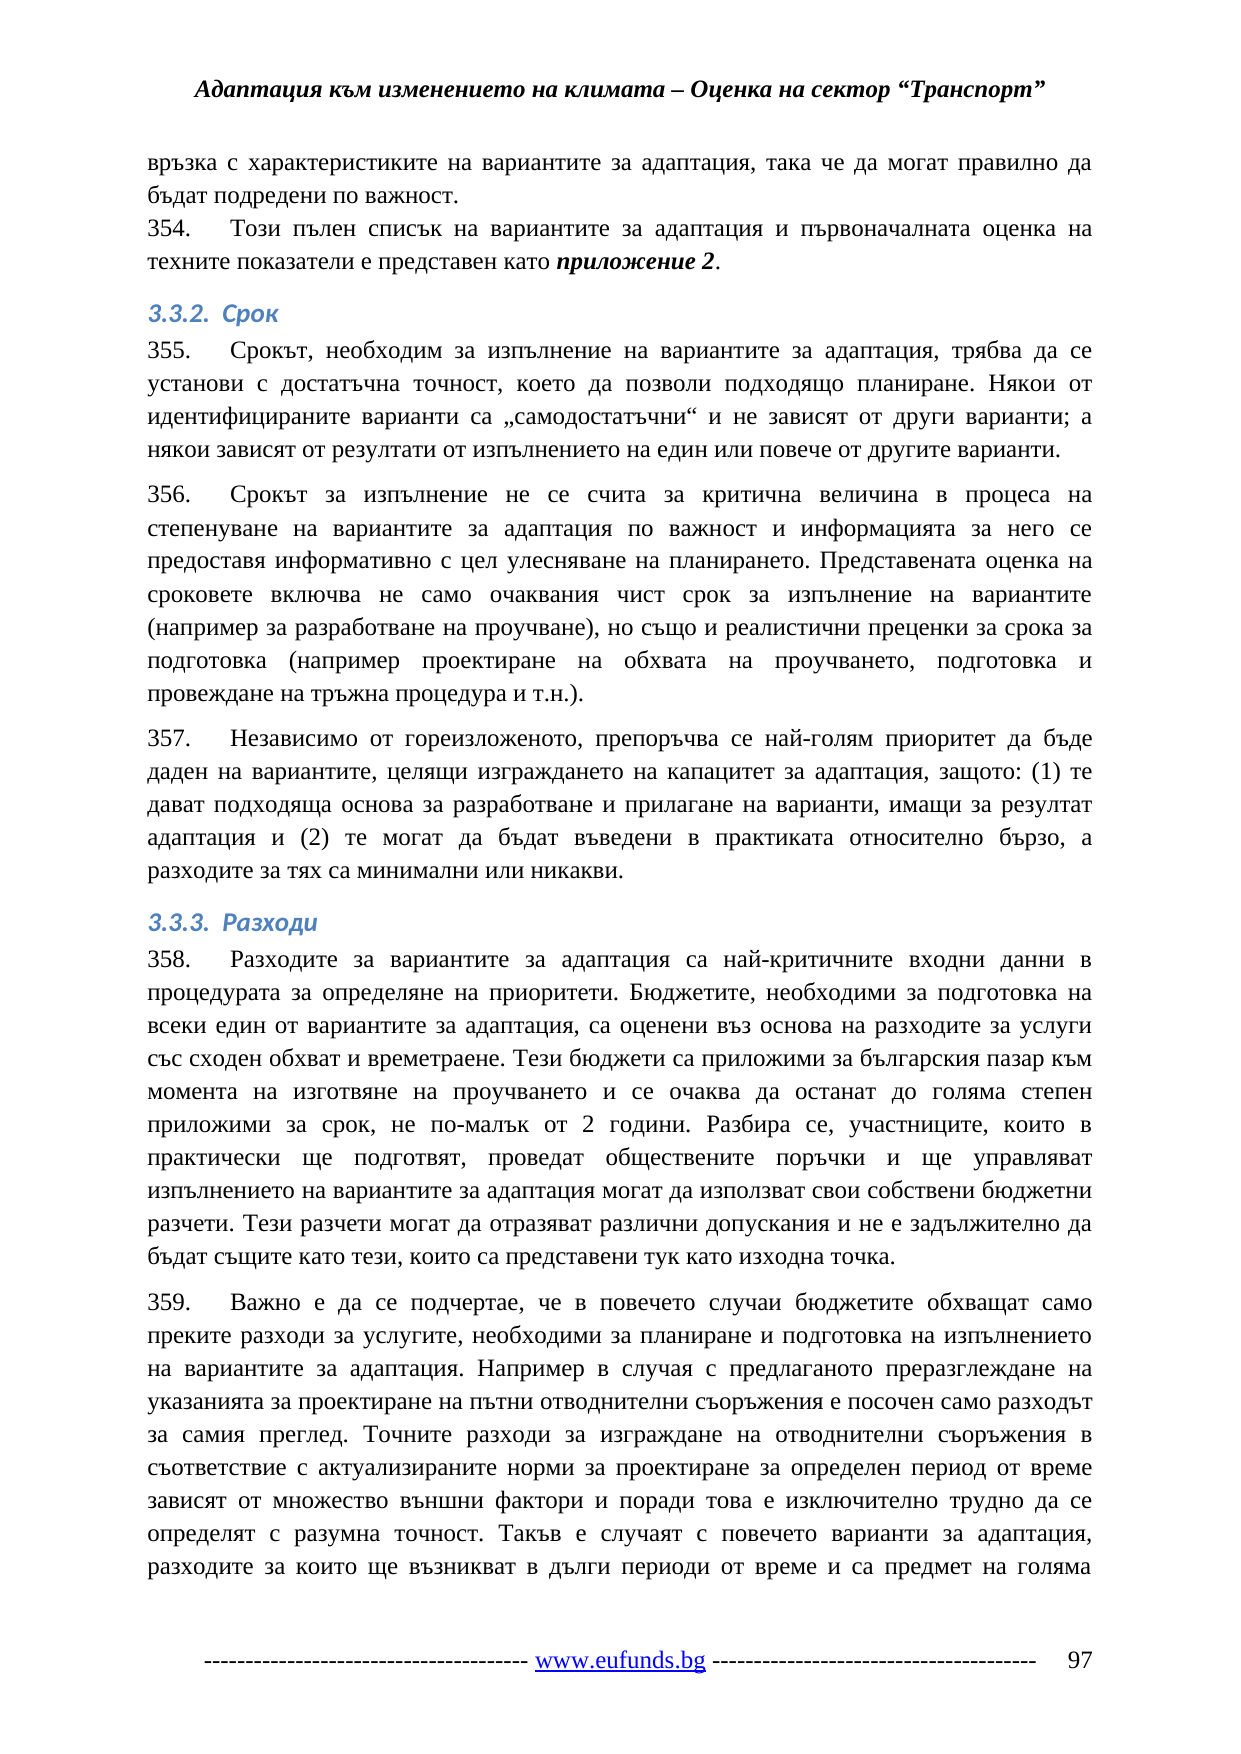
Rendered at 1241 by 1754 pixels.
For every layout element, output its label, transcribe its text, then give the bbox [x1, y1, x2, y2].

text Срокът за изпълнение не се счита за критична величина в процеса на степенуване на вариантите за адаптация по важност и информацията за него се предоставя информативно с цел улесняване на планирането. Представената оценка на сроковете включва не само очаквания чист срок за изпълнение на вариантите (например за разработване на проучване), но също и реалистични преценки за срока за подготовка (например проектиране на обхвата на проучването, подготовка и провеждане на тръжна процедура и т.н.). [147, 479, 1093, 706]
subtitle 3.3.2. Срок [147, 296, 1093, 329]
subtitle 3.3.3. Разходи [147, 905, 1093, 938]
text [147, 147, 1093, 209]
text Разходите за вариантите за адаптация са най-критичните входни данни в процедурата за определяне на приоритети. Бюджетите, необходими за подготовка на всеки един от вариантите за адаптация, са оценени въз основа на разходите за услуги със сходен обхват и времетраене. Тези бюджети са приложими за българския пазар към момента на изготвяне на проучването и се очаква да останат до голяма степен приложими за срок, не по-малък от 2 години. Разбира се, участниците, които в практически ще подготвят, проведат обществените поръчки и ще управляват изпълнението на вариантите за адаптация могат да използват свои собствени бюджетни разчети. Тези разчети могат да отразяват различни допускания и не е задължително да бъдат същите като тези, които са представени тук като изходна точка. [147, 944, 1093, 1270]
text Независимо от гореизложеното, препоръчва се най-голям приоритет да бъде даден на вариантите, целящи изграждането на капацитет за адаптация, защото: (1) те дават подходяща основа за разработване и прилагане на варианти, имащи за резултат адаптация и (2) те могат да бъдат въведени в практиката относително бързо, а разходите за тях са минимални или никакви. [147, 723, 1093, 884]
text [147, 1287, 1093, 1580]
text Този пълен списък на вариантите за адаптация и първоначалната оценка на техните показатели е представен като приложение 2. [147, 213, 1093, 275]
text Срокът, необходим за изпълнение на вариантите за адаптация, трябва да се установи с достатъчна точност, което да позволи подходящо планиране. Някои от идентифицираните варианти са „самодостатъчни“ и не зависят от други варианти; а някои зависят от резултати от изпълнението на един или повече от другите варианти. [147, 335, 1093, 463]
